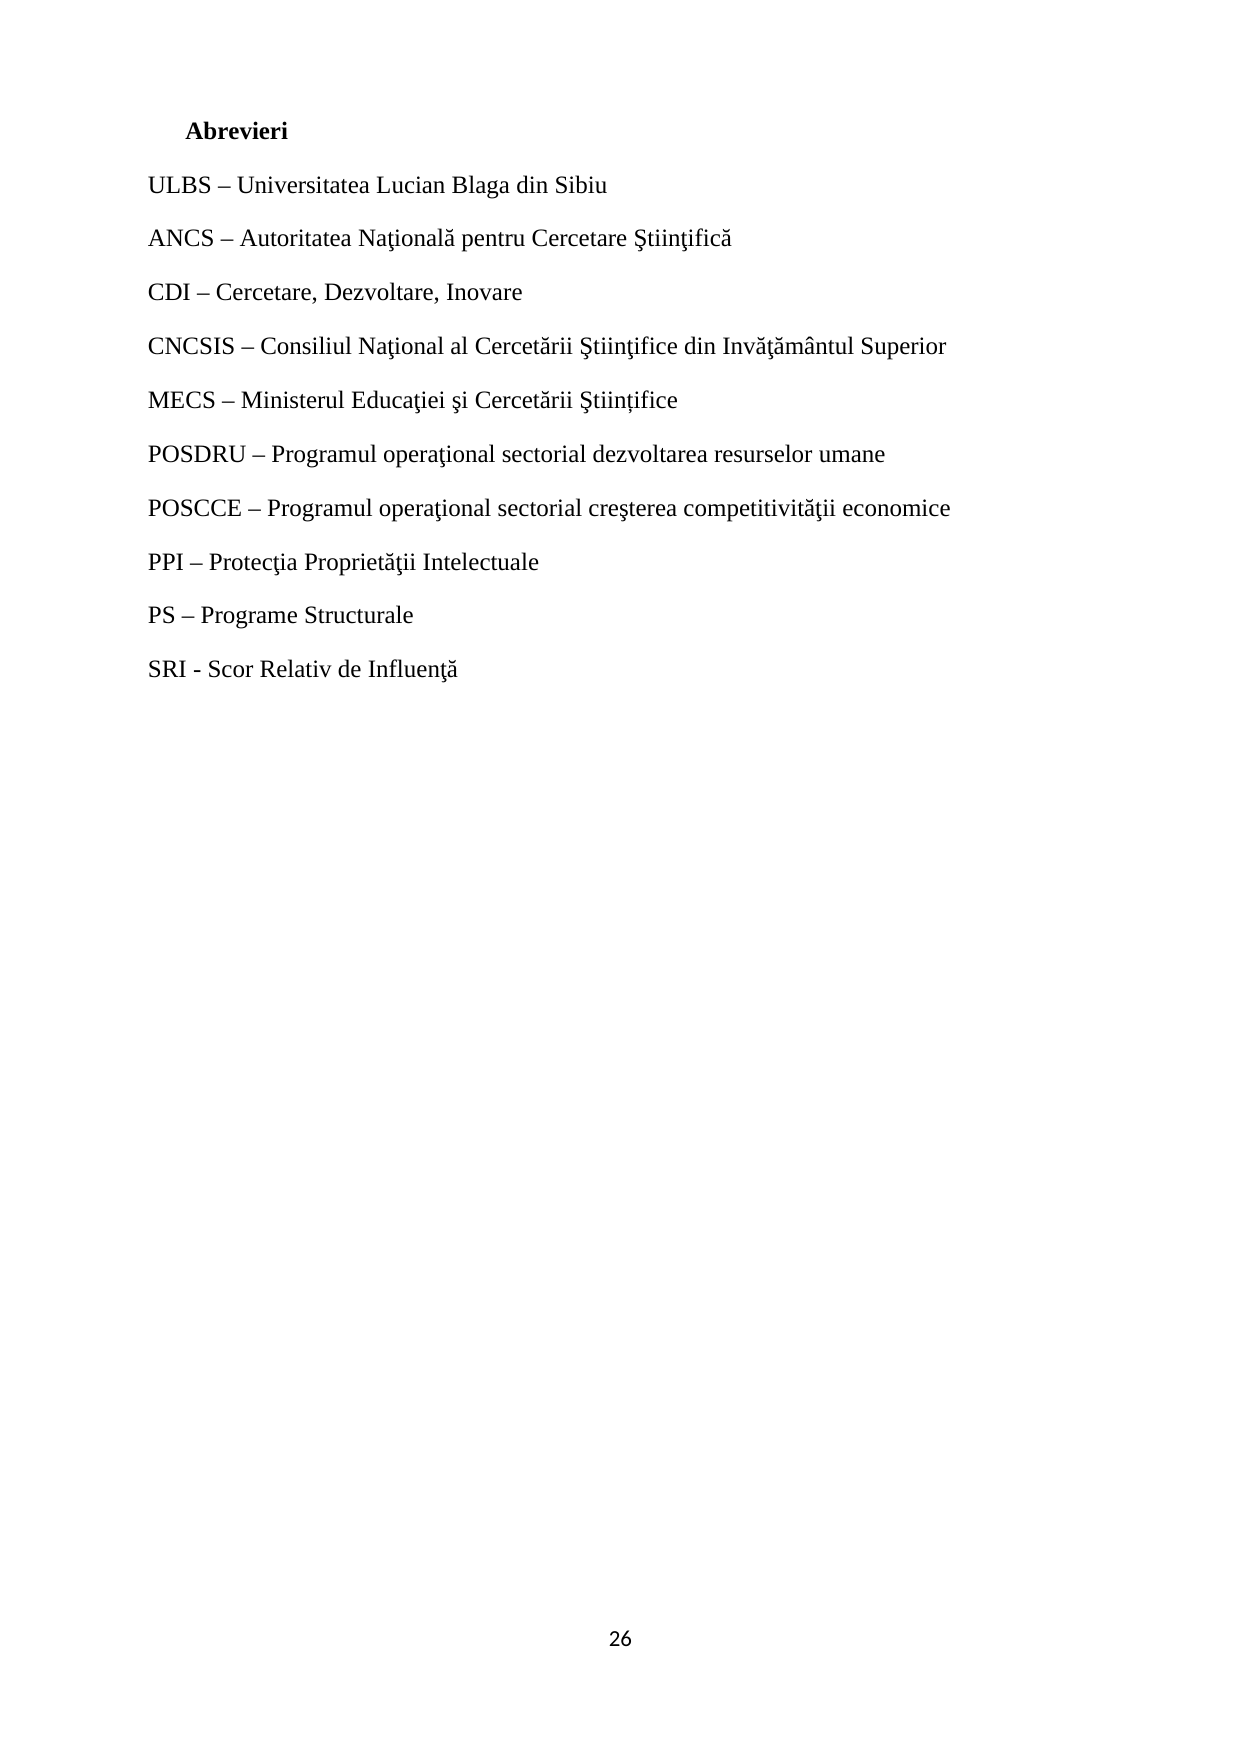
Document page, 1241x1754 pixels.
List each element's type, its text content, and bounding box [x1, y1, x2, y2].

text POSCCE – Programul operaţional sectorial creşterea competitivităţii economice [148, 493, 1093, 522]
text SRI - Scor Relativ de Influenţă [148, 654, 1093, 683]
text ANCS – Autoritatea Naţională pentru Cercetare Ştiinţifică [148, 223, 1093, 252]
text CNCSIS – Consiliul Naţional al Cercetării Ştiinţifice din Invăţământul Superior [148, 331, 1093, 360]
text MECS – Ministerul Educaţiei şi Cercetării Ştiințifice [148, 385, 1093, 414]
text PS – Programe Structurale [148, 601, 1093, 629]
text PPI – Protecţia Proprietăţii Intelectuale [148, 547, 1093, 575]
text ULBS – Universitatea Lucian Blaga din Sibiu [148, 170, 1093, 198]
text CDI – Cercetare, Dezvoltare, Inovare [148, 277, 1093, 306]
text POSDRU – Programul operaţional sectorial dezvoltarea resurselor umane [148, 439, 1093, 468]
subtitle Abrevieri [185, 116, 1093, 145]
